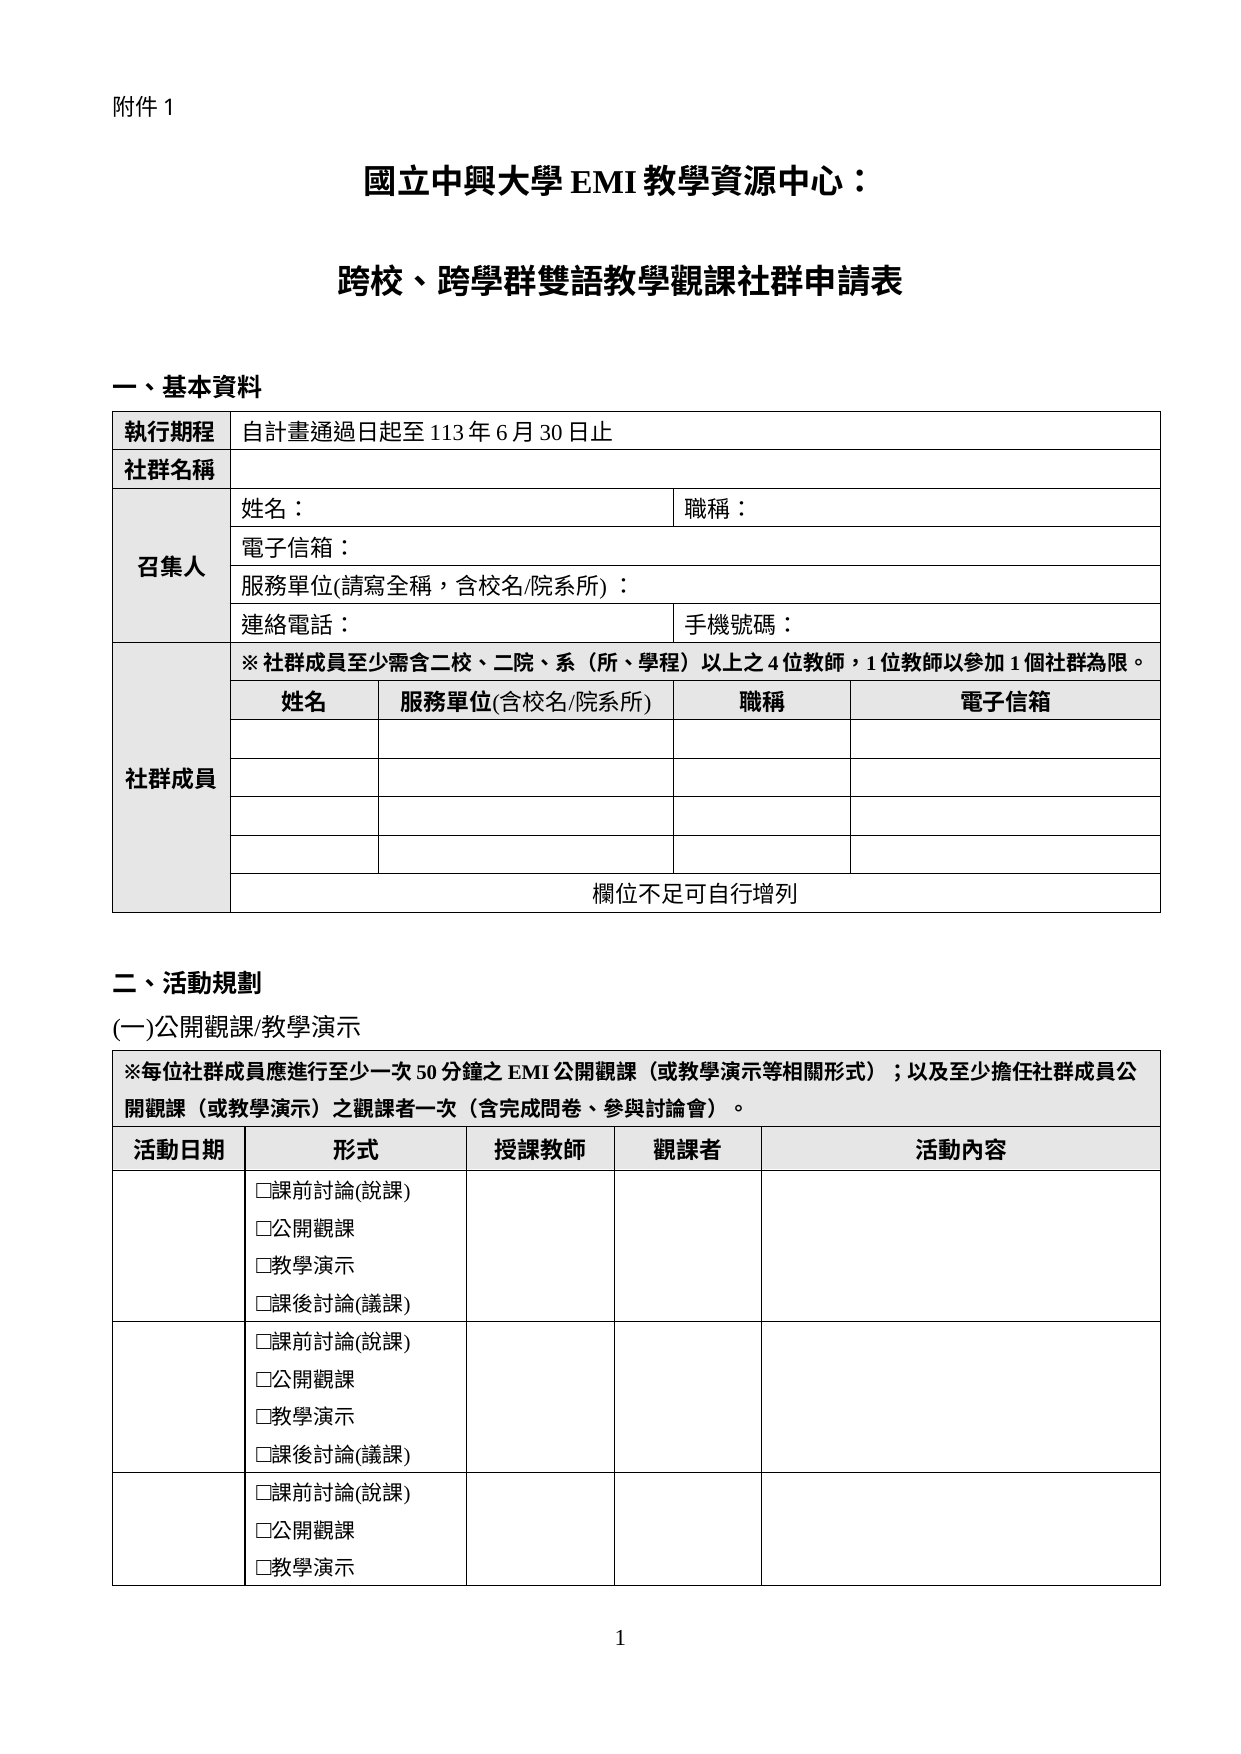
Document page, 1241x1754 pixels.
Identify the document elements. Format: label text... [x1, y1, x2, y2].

table_cell [762, 1322, 1160, 1472]
table_cell [851, 836, 1160, 873]
table_cell □課前討論(說課) □公開觀課 □教學演示 □課後討論(議課) [246, 1473, 466, 1585]
table_cell [113, 1171, 244, 1321]
text 一、基本資料 [112, 367, 1128, 404]
table_cell [231, 836, 378, 873]
table_cell [379, 797, 673, 834]
table_cell □課前討論(說課) □公開觀課 □教學演示 □課後討論(議課) [246, 1171, 466, 1321]
table_cell [379, 720, 673, 757]
text (一)公開觀課/教學演示 [112, 1006, 1128, 1044]
text 跨校、跨學群雙語教學觀課社群申請表 [112, 242, 1128, 317]
table_cell 姓名 [231, 681, 378, 719]
table_cell ※ 社群成員至少需含二校、二院、系（所、學程）以上之4位教師，1位教師以參加1個社群為限。 [231, 643, 1160, 680]
table_cell [467, 1473, 614, 1585]
table_cell 手機號碼： [674, 604, 1160, 642]
table_cell 電子信箱： [231, 527, 1160, 565]
table_cell 姓名： [231, 489, 673, 526]
table_cell □課前討論(說課) □公開觀課 □教學演示 □課後討論(議課) [246, 1322, 466, 1472]
table_cell 活動內容 [762, 1127, 1160, 1169]
table_cell [113, 1473, 244, 1585]
table_cell 形式 [246, 1127, 466, 1169]
table_cell [379, 836, 673, 873]
table_cell [467, 1171, 614, 1321]
table_cell [674, 836, 850, 873]
table_cell 服務單位(含校名/院系所) [379, 681, 673, 719]
table_cell [851, 797, 1160, 834]
table_cell [851, 759, 1160, 796]
table_header 自計畫通過日起至113年6月30日止 [231, 412, 1160, 449]
table_cell [674, 797, 850, 834]
table_cell 欄位不足可自行增列 [231, 874, 1160, 912]
table_cell 召集人 [113, 489, 230, 642]
table_cell 觀課者 [615, 1127, 761, 1169]
table_cell [231, 720, 378, 757]
table_cell 電子信箱 [851, 681, 1160, 719]
table_cell [851, 720, 1160, 757]
table_header 執行期程 [113, 412, 230, 449]
text 二、活動規劃 [112, 963, 1128, 1000]
table_cell [113, 1322, 244, 1472]
table_cell [231, 797, 378, 834]
table_cell [674, 759, 850, 796]
table_cell [762, 1473, 1160, 1585]
table_cell [674, 720, 850, 757]
table_cell [615, 1322, 761, 1472]
table_cell 職稱 [674, 681, 850, 719]
table_cell [467, 1322, 614, 1472]
table_cell 職稱： [674, 489, 1160, 526]
table_cell 活動日期 [113, 1127, 244, 1169]
table_cell 社群成員 [113, 643, 230, 912]
table_cell [615, 1171, 761, 1321]
text 國立中興大學EMI教學資源中心： [112, 142, 1128, 217]
table_cell [762, 1171, 1160, 1321]
table_cell 連絡電話： [231, 604, 673, 642]
table_cell [615, 1473, 761, 1585]
table_cell [231, 759, 378, 796]
table_cell 社群名稱 [113, 450, 230, 488]
table_header ※每位社群成員應進行至少一次50分鐘之EMI公開觀課（或教學演示等相關形式）；以及至少擔任社群成員公開觀課（或教學演示）之觀課者一次（含完成問卷、參與討論會）。 [113, 1051, 1160, 1126]
table_cell [379, 759, 673, 796]
table_cell [231, 450, 1160, 488]
table_cell 服務單位(請寫全稱，含校名/院系所) ： [231, 566, 1160, 603]
table_cell 授課教師 [467, 1127, 614, 1169]
